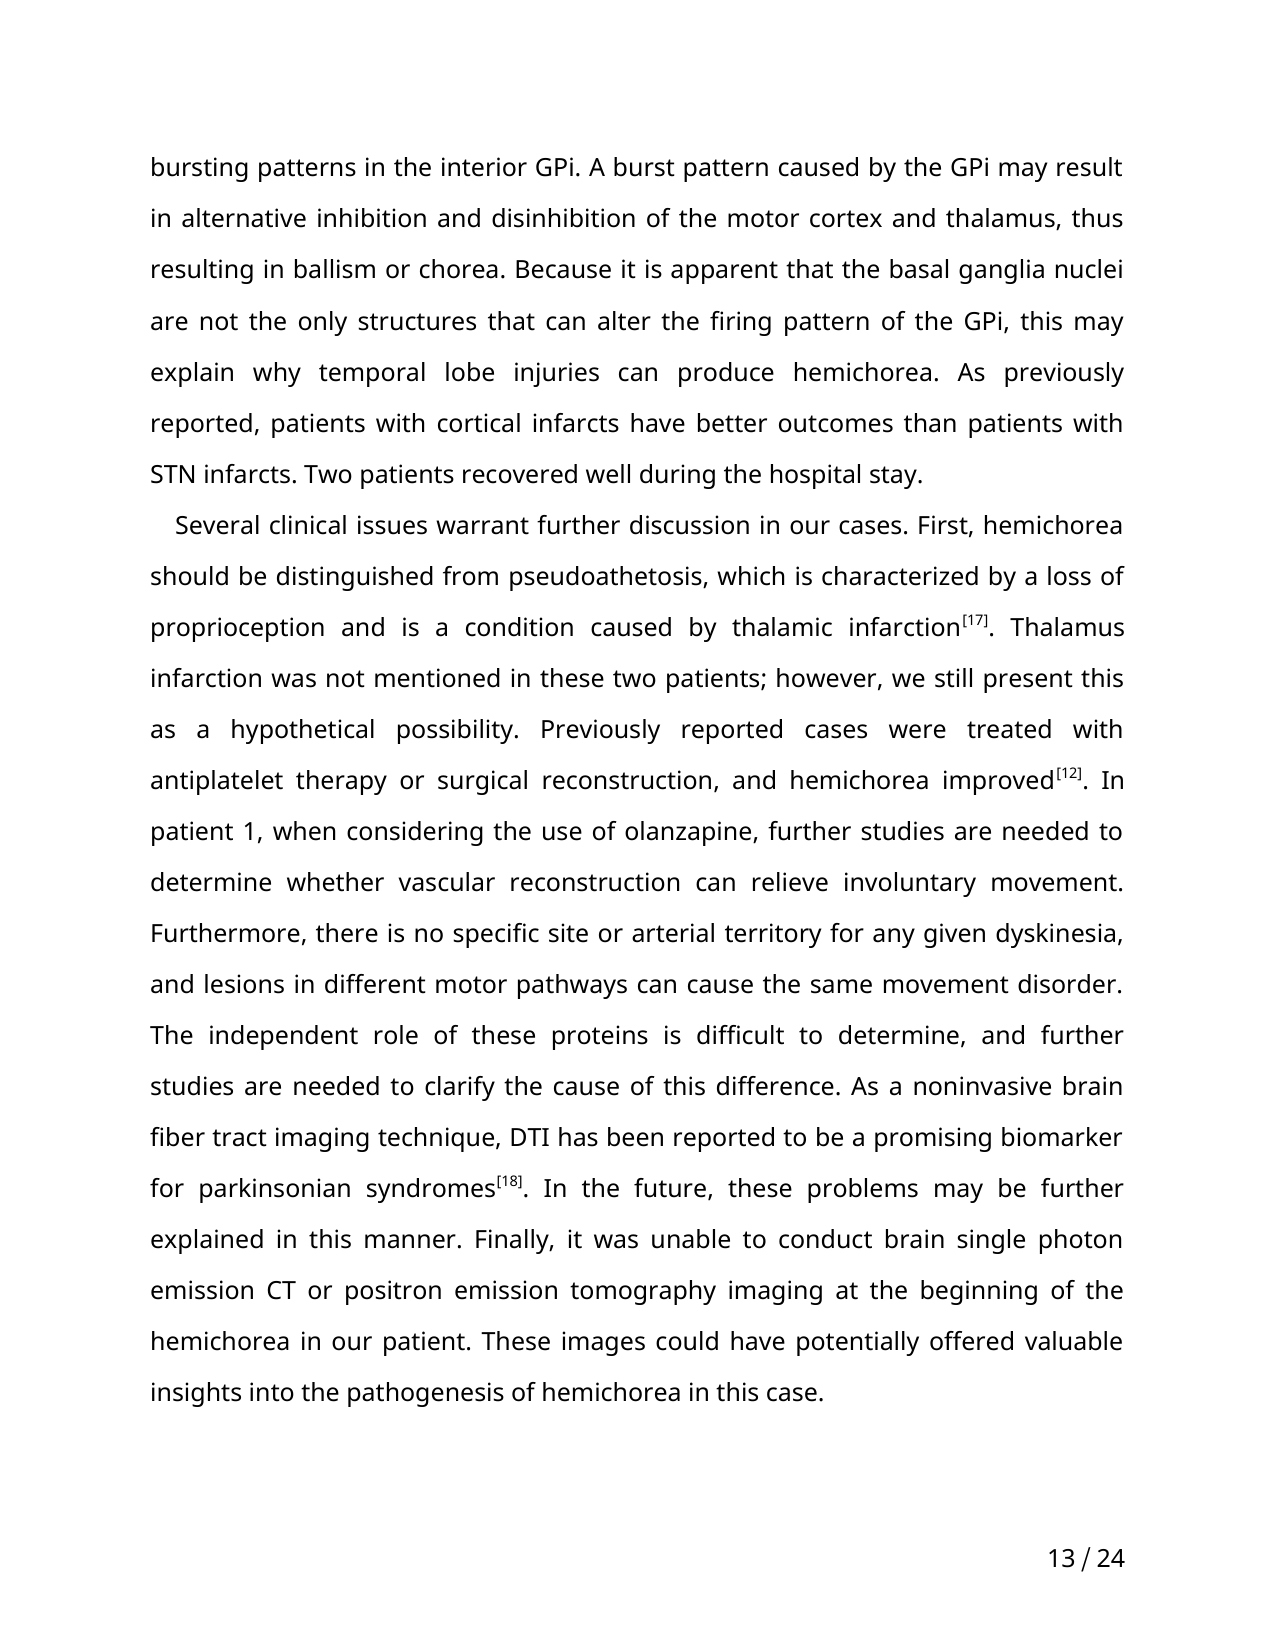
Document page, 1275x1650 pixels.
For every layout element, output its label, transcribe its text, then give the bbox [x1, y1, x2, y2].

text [150, 150, 1125, 490]
text Several clinical issues warrant further discussion in our cases. First, hemichorea should be distinguished from pseudoathetosis, which is characterized by a loss of proprioception and is a condition caused by thalamic infarction[17]. Thalamus infarction was not mentioned in these two patients; however, we still present this as a hypothetical possibility. Previously reported cases were treated with antiplatelet therapy or surgical reconstruction, and hemichorea improved[12]. In patient 1, when considering the use of olanzapine, further studies are needed to determine whether vascular reconstruction can relieve involuntary movement. Furthermore, there is no specific site or arterial territory for any given dyskinesia, and lesions in different motor pathways can cause the same movement disorder. The independent role of these proteins is difficult to determine, and further studies are needed to clarify the cause of this difference. As a noninvasive brain fiber tract imaging technique, DTI has been reported to be a promising biomarker for parkinsonian syndromes[18]. In the future, these problems may be further explained in this manner. Finally, it was unable to conduct brain single photon emission CT or positron emission tomography imaging at the beginning of the hemichorea in our patient. These images could have potentially offered valuable insights into the pathogenesis of hemichorea in this case. [150, 507, 1125, 1409]
